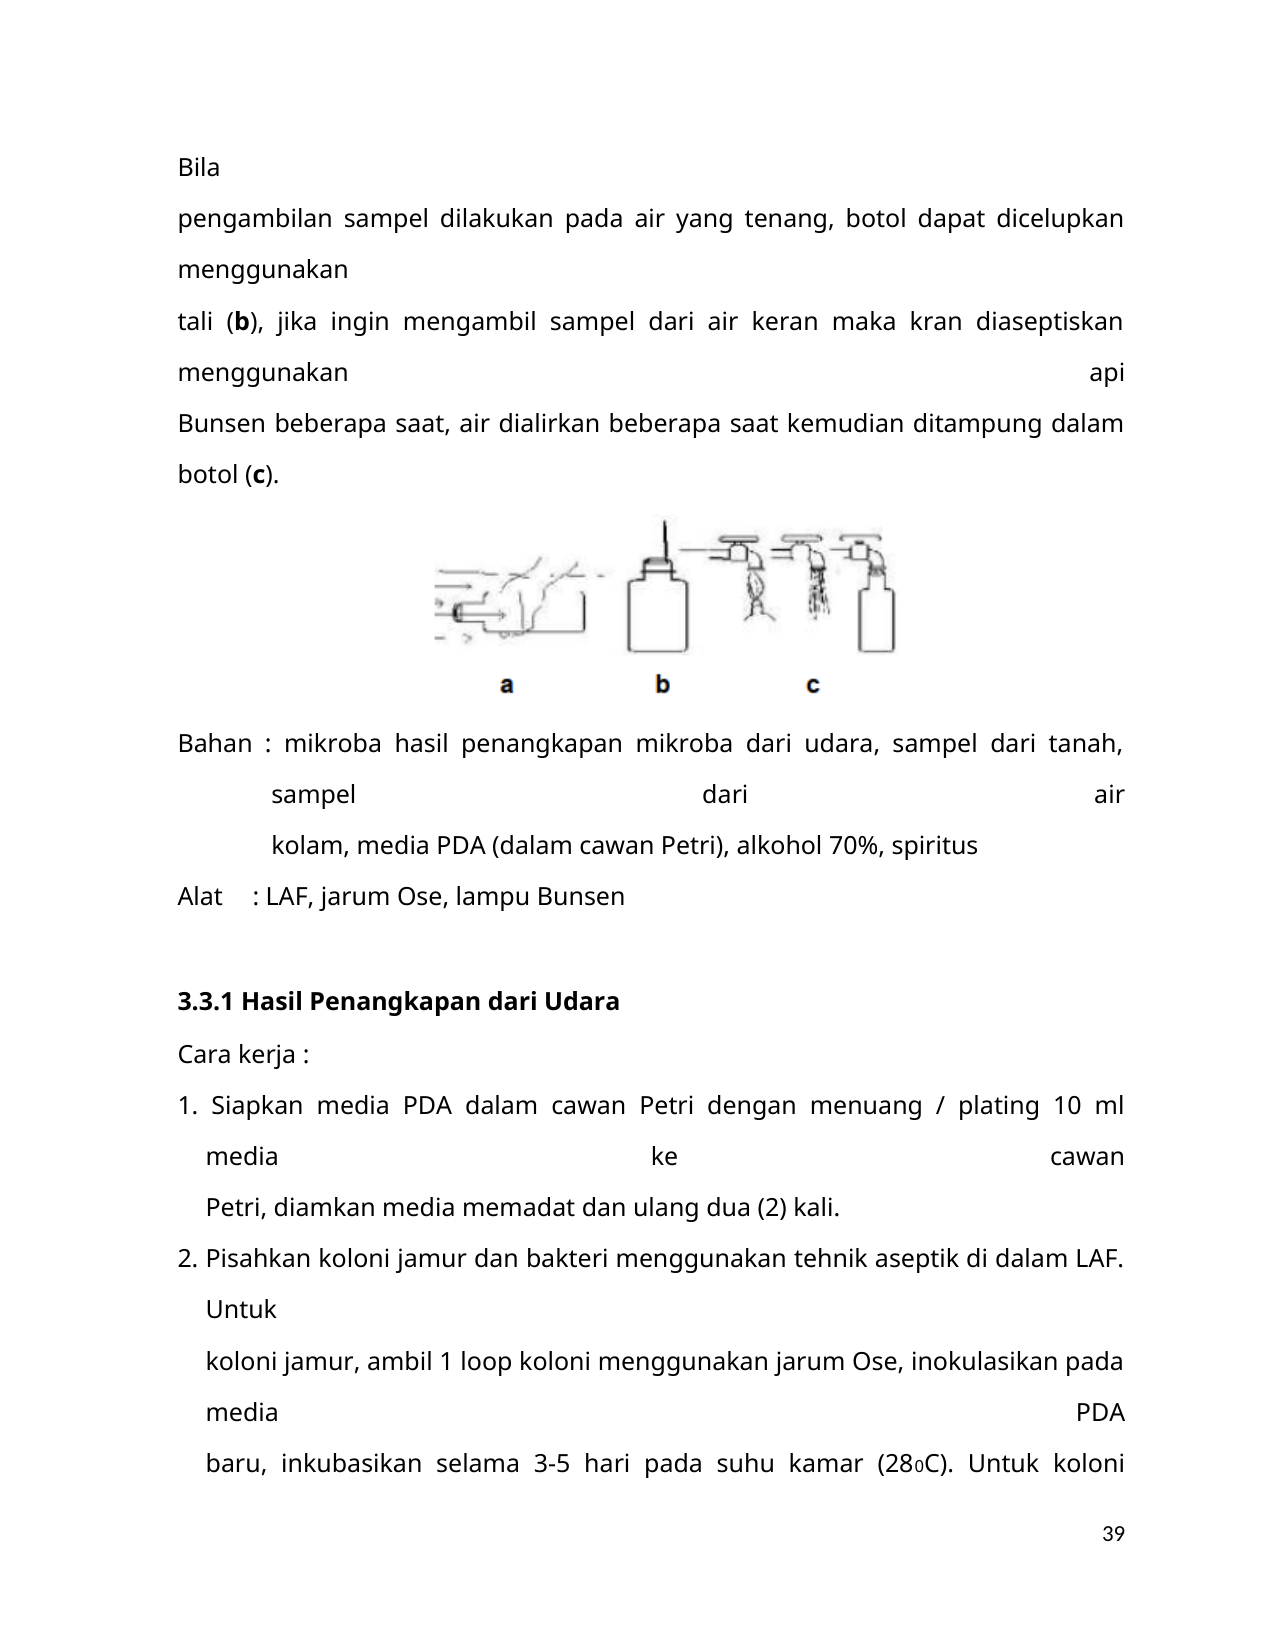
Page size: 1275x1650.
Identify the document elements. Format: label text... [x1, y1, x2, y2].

text Bahan : mikroba hasil penangkapan mikroba dari udara, sampel dari tanah, sampel dari air kolam, media PDA (dalam cawan Petri), alkohol 70%, spiritus [177, 726, 1125, 862]
text Alat : LAF, jarum Ose, lampu Bunsen [177, 879, 1125, 913]
text Cara kerja : [177, 1037, 1125, 1071]
text 3.3.1 Hasil Penangkapan dari Udara [177, 983, 1125, 1018]
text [177, 150, 1125, 490]
text 1. Siapkan media PDA dalam cawan Petri dengan menuang / plating 10 ml media ke cawan Petri, diamkan media memadat dan ulang dua (2) kali. [177, 1088, 1125, 1224]
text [177, 1241, 1125, 1479]
picture [413, 507, 927, 712]
